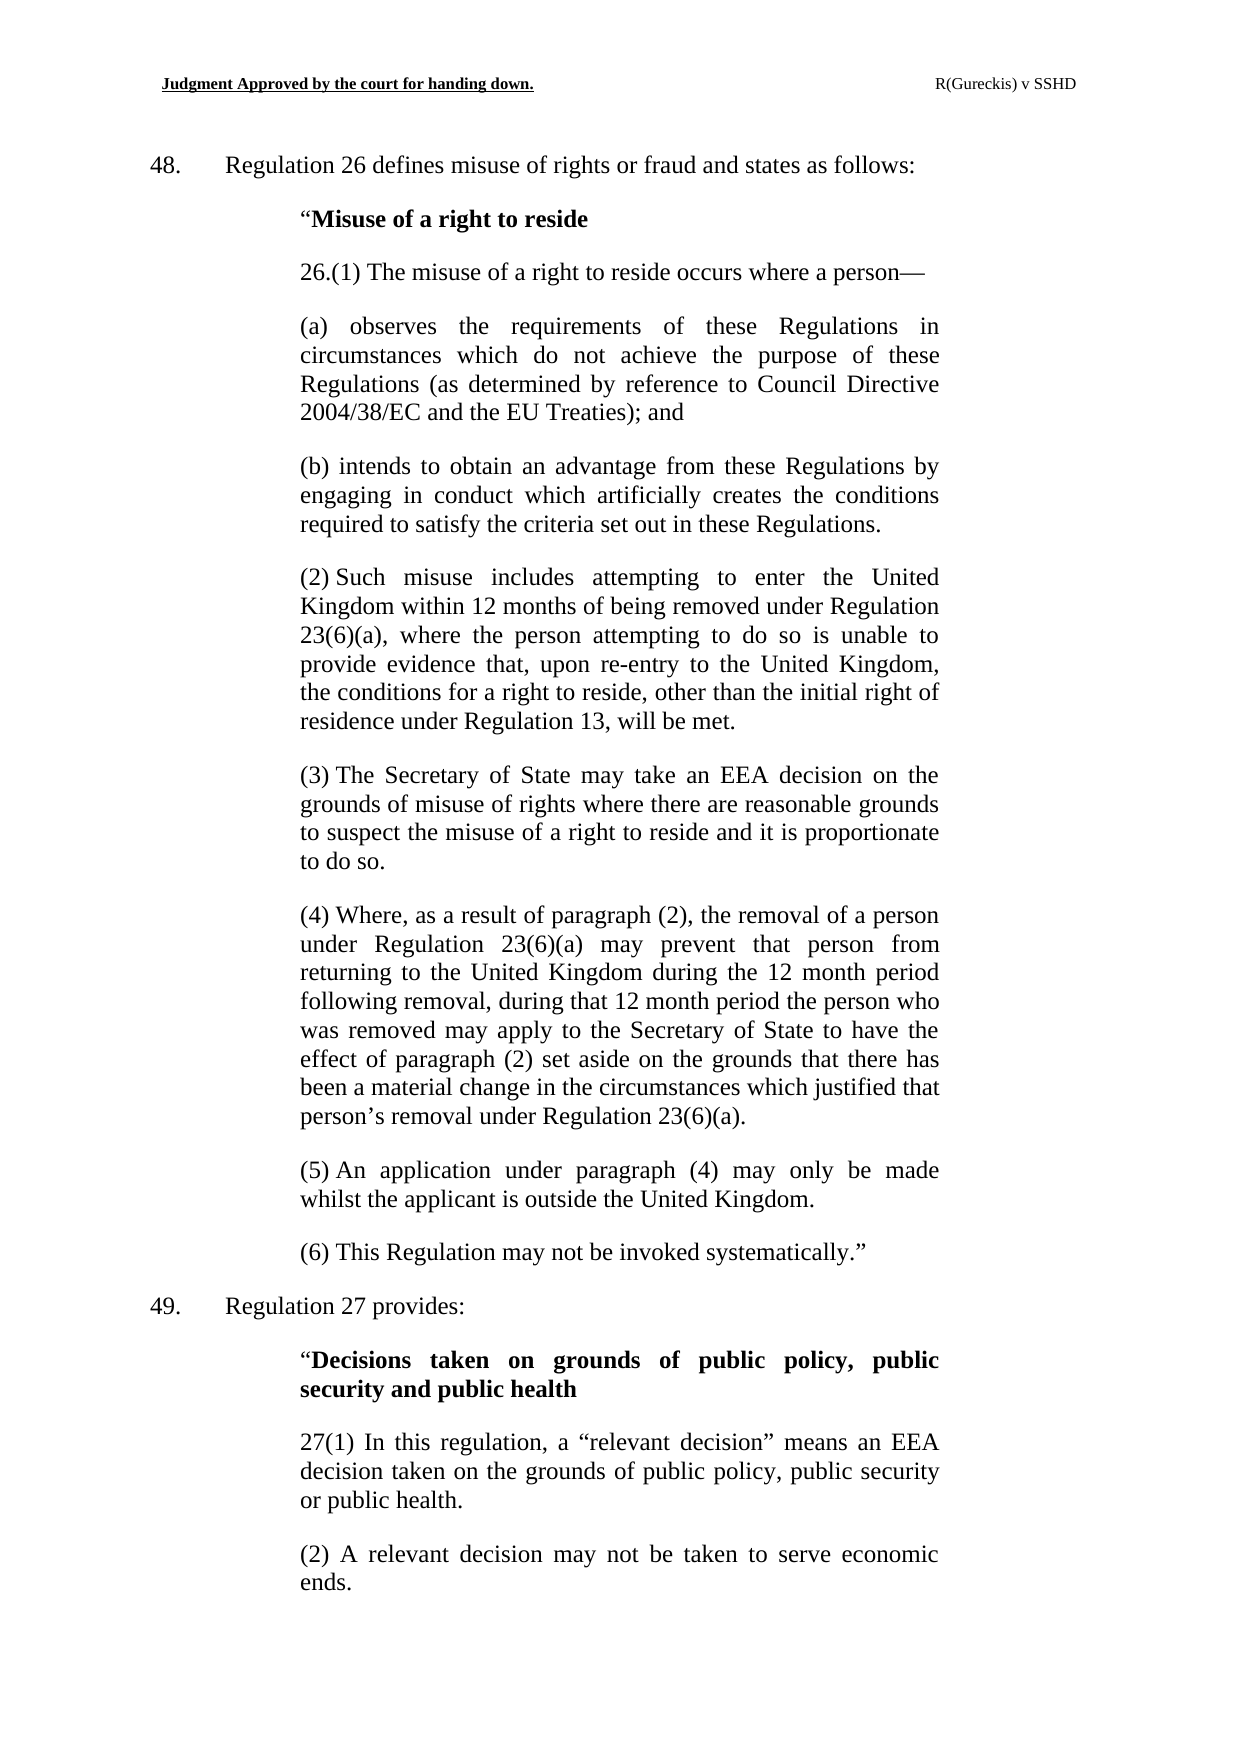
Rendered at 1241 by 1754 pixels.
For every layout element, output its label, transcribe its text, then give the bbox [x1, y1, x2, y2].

text (5) An application under paragraph (4) may only be made whilst the applicant is outside the United Kingdom. [300, 1155, 940, 1212]
text (4) Where, as a result of paragraph (2), the removal of a person under Regulation 23(6)(a) may prevent that person from returning to the United Kingdom during the 12 month period following removal, during that 12 month period the person who was removed may apply to the Secretary of State to have the effect of paragraph (2) set aside on the grounds that there has been a material change in the circumstances which justified that person’s removal under Regulation 23(6)(a). [300, 900, 940, 1130]
text (6) This Regulation may not be invoked systematically.” [300, 1237, 940, 1266]
text (2) A relevant decision may not be taken to serve economic ends. [300, 1539, 940, 1596]
text 27(1) In this regulation, a “relevant decision” means an EEA decision taken on the grounds of public policy, public security or public health. [300, 1427, 940, 1514]
text (3) The Secretary of State may take an EEA decision on the grounds of misuse of rights where there are reasonable grounds to suspect the misuse of a right to reside and it is proportionate to do so. [300, 760, 940, 875]
text 26.(1) The misuse of a right to reside occurs where a person— [300, 257, 940, 286]
text (b) intends to obtain an advantage from these Regulations by engaging in conduct which artificially creates the conditions required to satisfy the criteria set out in these Regulations. [300, 451, 940, 537]
text “Misuse of a right to reside [300, 204, 940, 232]
text (2) Such misuse includes attempting to enter the United Kingdom within 12 months of being removed under Regulation 23(6)(a), where the person attempting to do so is unable to provide evidence that, upon re-entry to the United Kingdom, the conditions for a right to reside, other than the initial right of residence under Regulation 13, will be met. [300, 562, 940, 735]
text (a) observes the requirements of these Regulations in circumstances which do not achieve the purpose of these Regulations (as determined by reference to Council Directive 2004/38/EC and the EU Treaties); and [300, 311, 940, 426]
text Regulation 26 defines misuse of rights or fraud and states as follows: [150, 150, 1090, 179]
text “Decisions taken on grounds of public policy, public security and public health [300, 1345, 940, 1402]
text Regulation 27 provides: [150, 1291, 1090, 1320]
